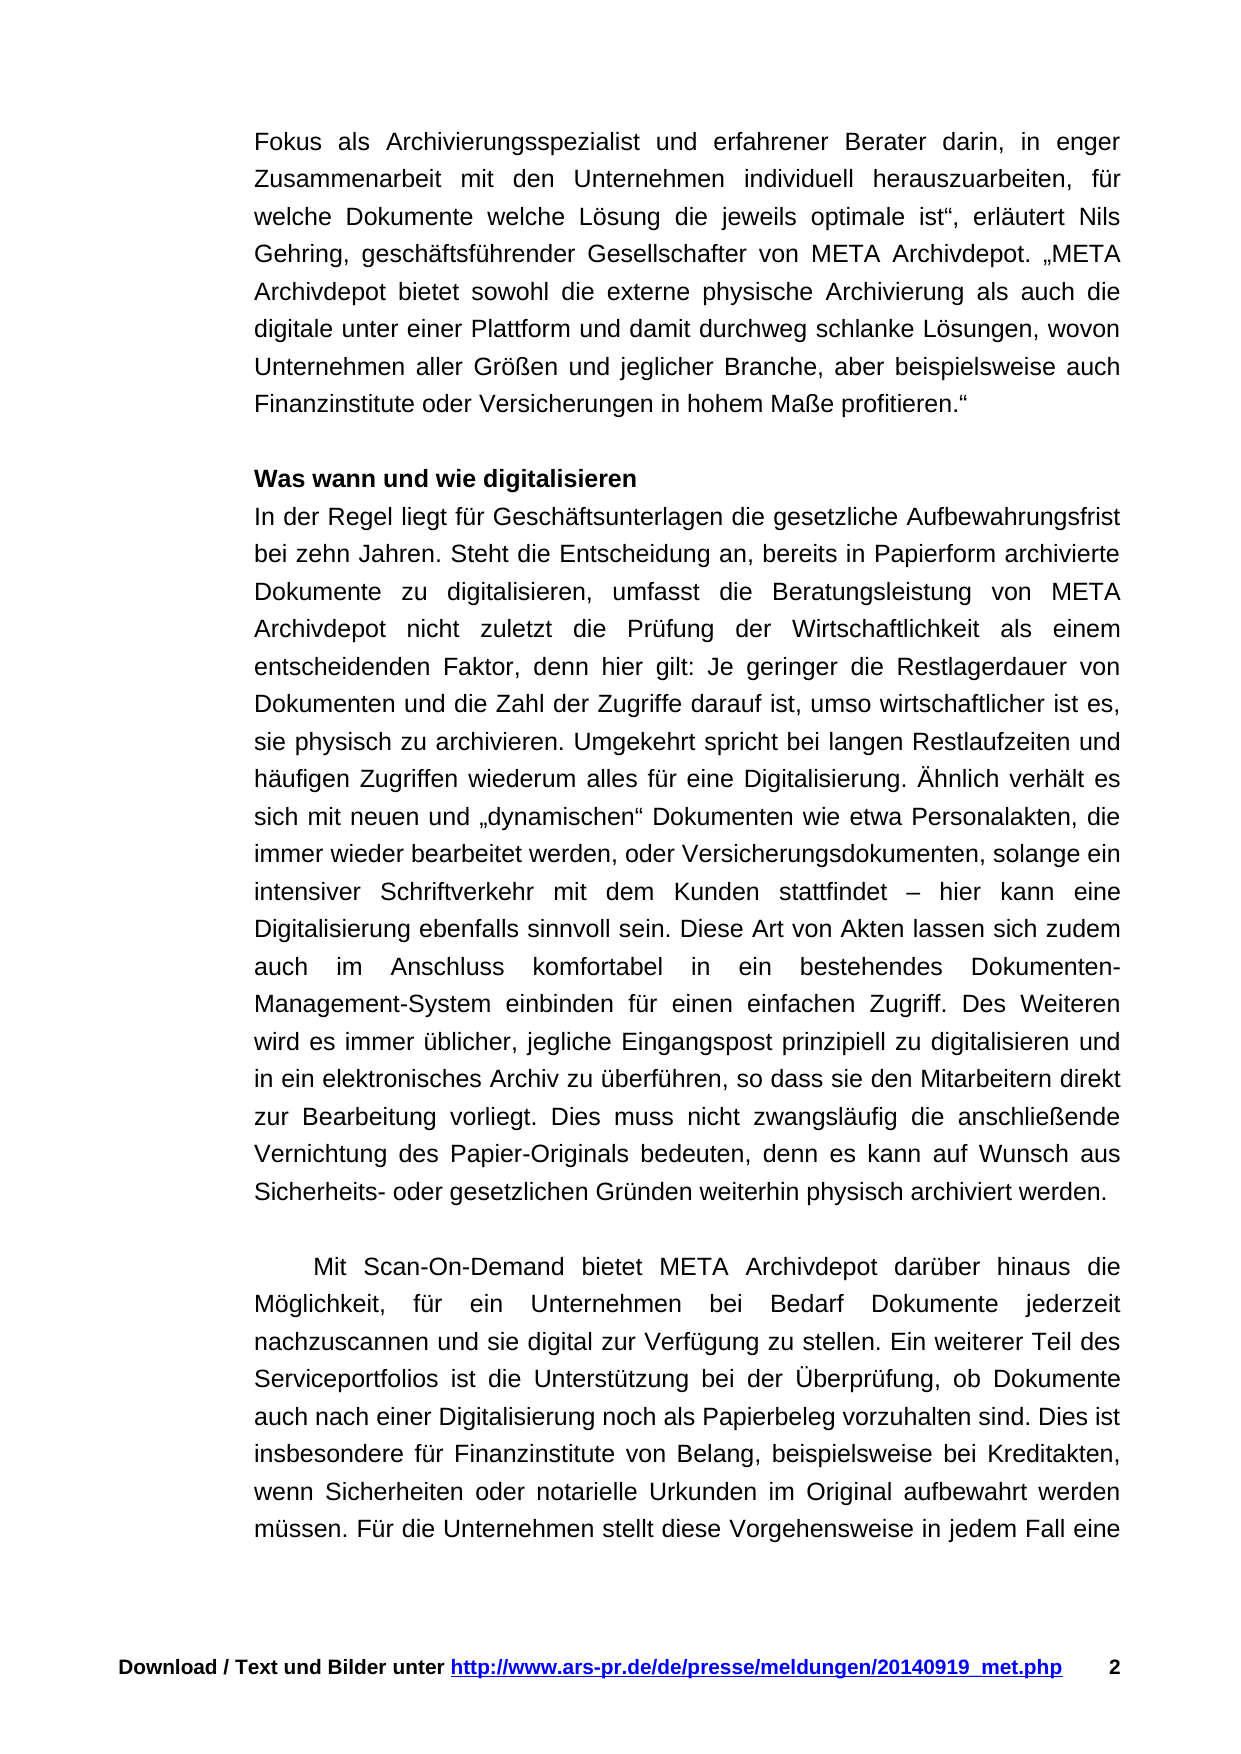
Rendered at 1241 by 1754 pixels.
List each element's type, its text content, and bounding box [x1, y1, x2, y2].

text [254, 118, 1122, 418]
text In der Regel liegt für Geschäftsunterlagen die gesetzliche Aufbewahrungsfrist bei zehn Jahren. Steht die Entscheidung an, bereits in Papierform archivierte Dokumente zu digitalisieren, umfasst die Beratungsleistung von META Archivdepot nicht zuletzt die Prüfung der Wirtschaftlichkeit als einem entscheidenden Faktor, denn hier gilt: Je geringer die Restlagerdauer von Dokumenten und die Zahl der Zugriffe darauf ist, umso wirtschaftlicher ist es, sie physisch zu archivieren. Umgekehrt spricht bei langen Restlaufzeiten und häufigen Zugriffen wiederum alles für eine Digitalisierung. Ähnlich verhält es sich mit neuen und „dynamischen“ Dokumenten wie etwa Personalakten, die immer wieder bearbeitet werden, oder Versicherungsdokumenten, solange ein intensiver Schriftverkehr mit dem Kunden stattfindet – hier kann eine Digitalisierung ebenfalls sinnvoll sein. Diese Art von Akten lassen sich zudem auch im Anschluss komfortabel in ein bestehendes Dokumenten-Management-System einbinden für einen einfachen Zugriff. Des Weiteren wird es immer üblicher, jegliche Eingangspost prinzipiell zu digitalisieren und in ein elektronisches Archiv zu überführen, so dass sie den Mitarbeitern direkt zur Bearbeitung vorliegt. Dies muss nicht zwangsläufig die anschließende Vernichtung des Papier-Originals bedeuten, denn es kann auf Wunsch aus Sicherheits- oder gesetzlichen Gründen weiterhin physisch archiviert werden. [254, 493, 1122, 1206]
text Was wann und wie digitalisieren [254, 456, 1122, 493]
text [254, 1243, 1122, 1543]
